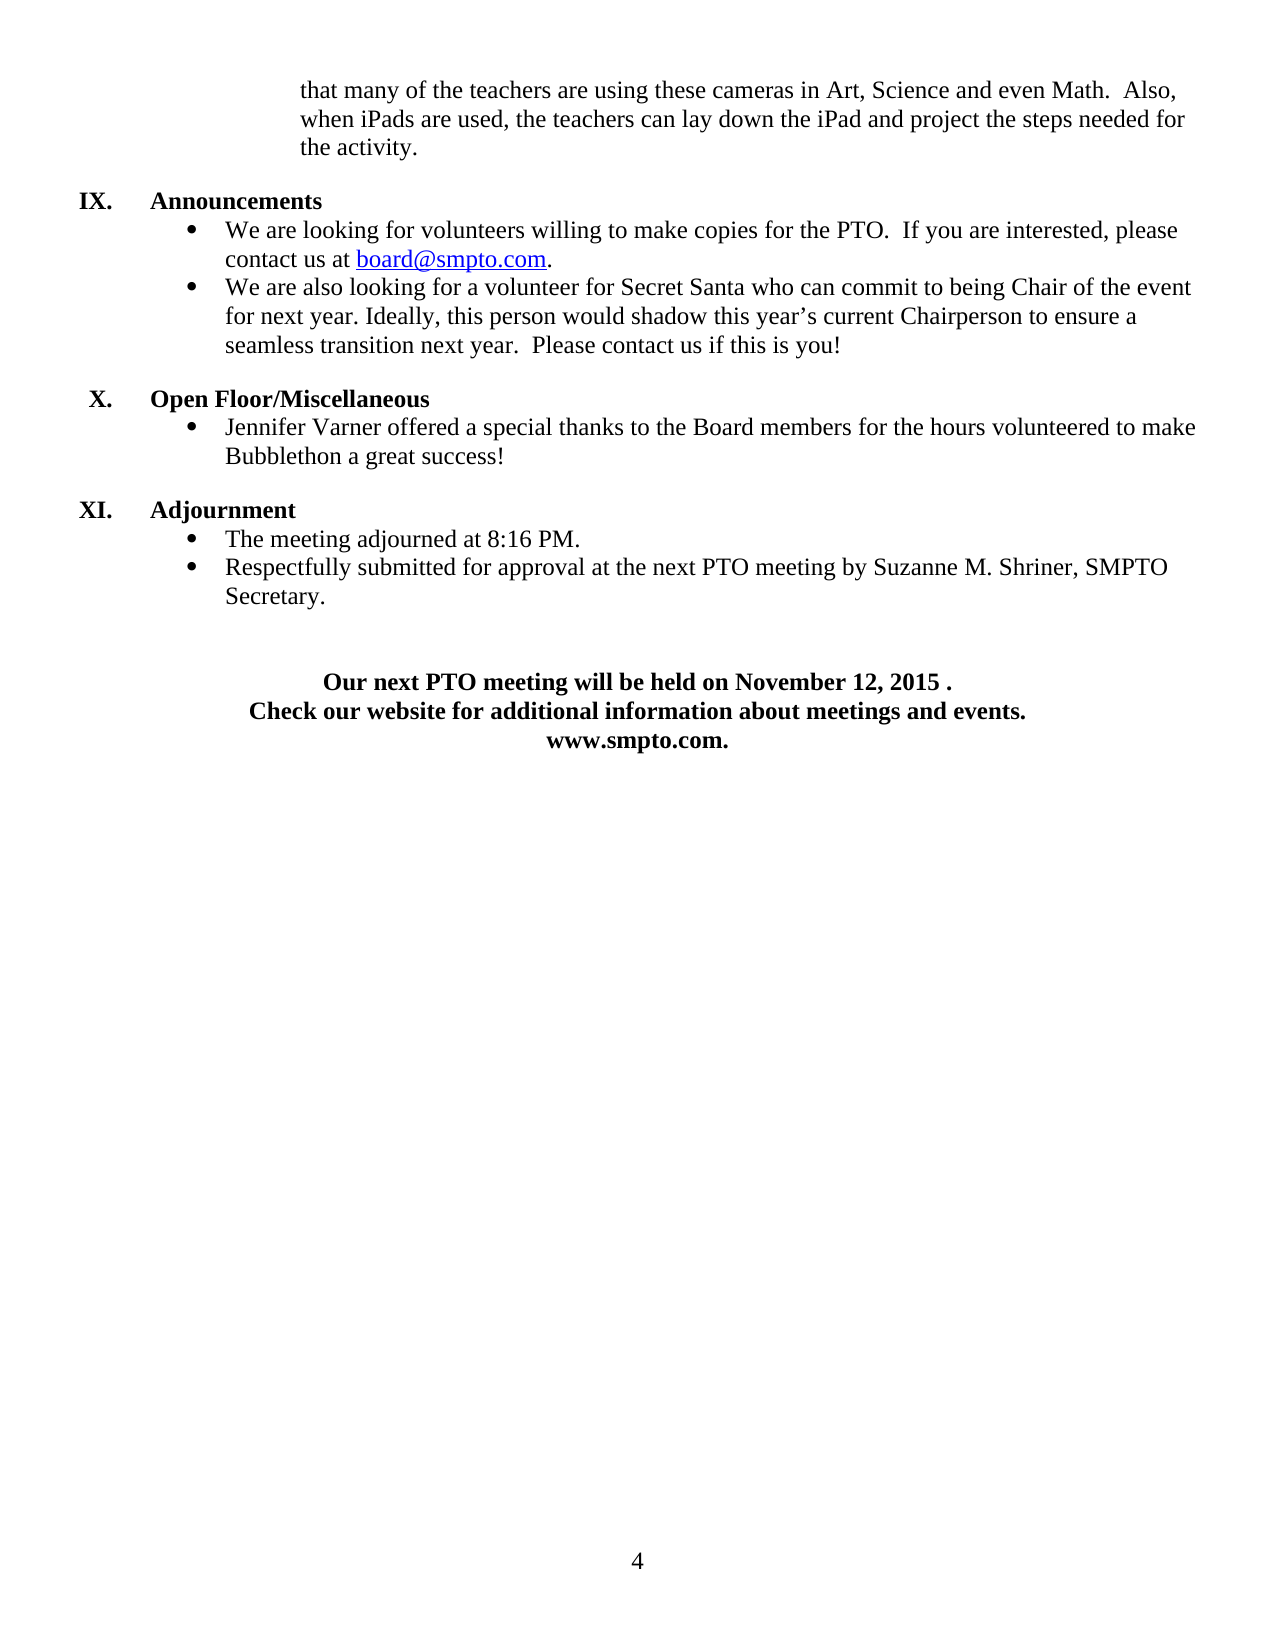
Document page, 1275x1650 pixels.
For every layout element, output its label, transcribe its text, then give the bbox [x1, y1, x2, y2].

text Our next PTO meeting will be held on November 12, 2015 . [75, 667, 1200, 696]
list Jennifer Varner offered a special thanks to the Board members for the hours volunteered to make Bubblethon a great success! [187, 412, 1200, 470]
list We are looking for volunteers willing to make copies for the PTO. If you are interested, please contact us at board@smpto.com. [187, 215, 1200, 272]
list The meeting adjourned at 8:16 PM. [187, 524, 1200, 552]
text www.smpto.com. [75, 725, 1200, 754]
list Adjournment [112, 495, 1200, 524]
text Check our website for additional information about meetings and events. [75, 696, 1200, 725]
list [281, 75, 1200, 161]
list Announcements [112, 186, 1200, 215]
list We are also looking for a volunteer for Secret Santa who can commit to being Chair of the event for next year. Ideally, this person would shadow this year’s current Chairperson to ensure a seamless transition next year. Please contact us if this is you! [187, 272, 1200, 359]
list Open Floor/Miscellaneous [112, 384, 1200, 412]
list Respectfully submitted for approval at the next PTO meeting by Suzanne M. Shriner, SMPTO Secretary. [187, 552, 1200, 610]
